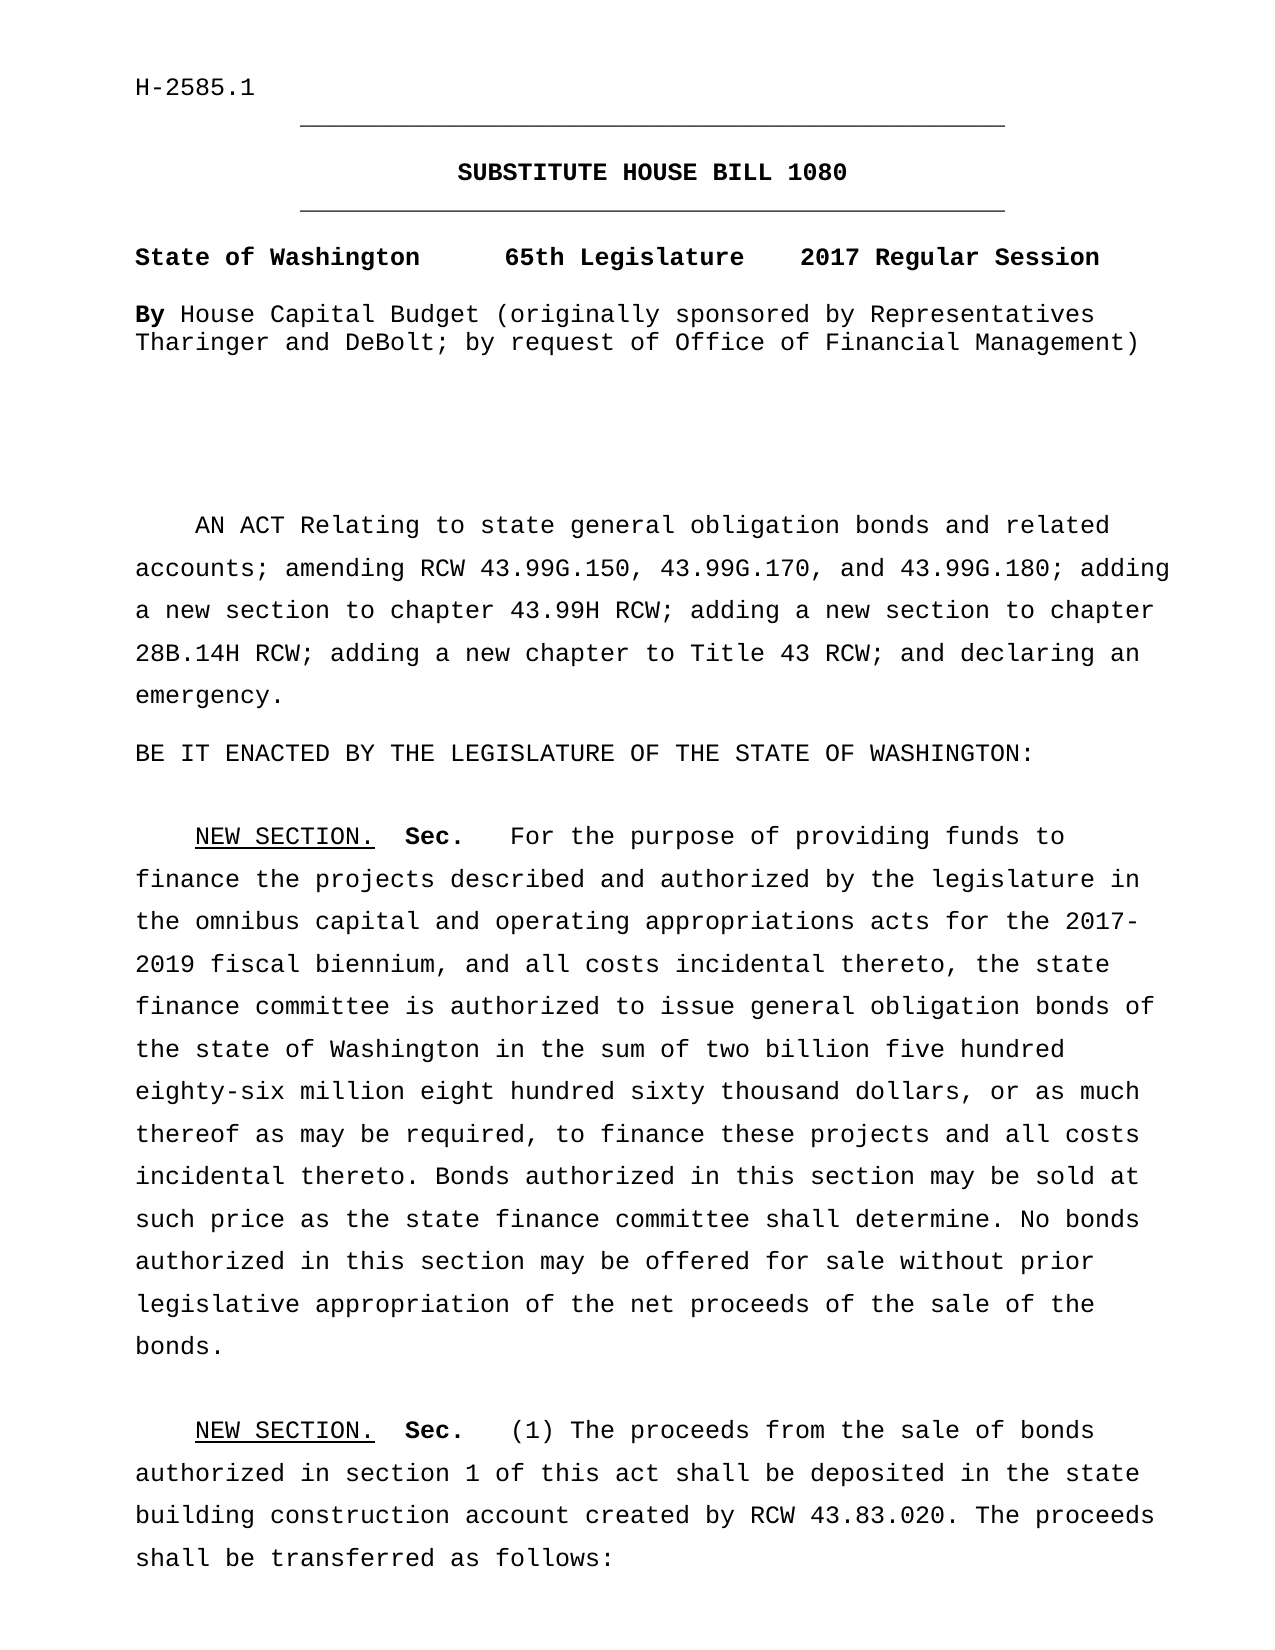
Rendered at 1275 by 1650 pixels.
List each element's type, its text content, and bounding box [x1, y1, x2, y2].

text NEW SECTION. Sec. (1) The proceeds from the sale of bonds authorized in section 1 of this act shall be deposited in the state building construction account created by RCW 43.83.020. The proceeds shall be transferred as follows: [135, 1405, 1170, 1575]
text BE IT ENACTED BY THE LEGISLATURE OF THE STATE OF WASHINGTON: [135, 741, 1170, 769]
text By House Capital Budget (originally sponsored by Representatives Tharinger and DeBolt; by request of Office of Financial Management) [135, 302, 1170, 358]
text AN ACT Relating to state general obligation bonds and related accounts; amending RCW 43.99G.150, 43.99G.170, and 43.99G.180; adding a new section to chapter 43.99H RCW; adding a new section to chapter 28B.14H RCW; adding a new chapter to Title 43 RCW; and declaring an emergency. [135, 500, 1170, 712]
text State of Washington 65th Legislature 2017 Regular Session [135, 245, 1170, 273]
text _______________________________________________ [135, 103, 1170, 132]
text SUBSTITUTE HOUSE BILL 1080 [135, 160, 1170, 188]
text NEW SECTION. Sec. For the purpose of providing funds to finance the projects described and authorized by the legislature in the omnibus capital and operating appropriations acts for the 2017-2019 fiscal biennium, and all costs incidental thereto, the state finance committee is authorized to issue general obligation bonds of the state of Washington in the sum of two billion five hundred eighty-six million eight hundred sixty thousand dollars, or as much thereof as may be required, to finance these projects and all costs incidental thereto. Bonds authorized in this section may be sold at such price as the state finance committee shall determine. No bonds authorized in this section may be offered for sale without prior legislative appropriation of the net proceeds of the sale of the bonds. [135, 811, 1170, 1363]
text H-2585.1 [135, 75, 1170, 103]
text _______________________________________________ [135, 188, 1170, 217]
